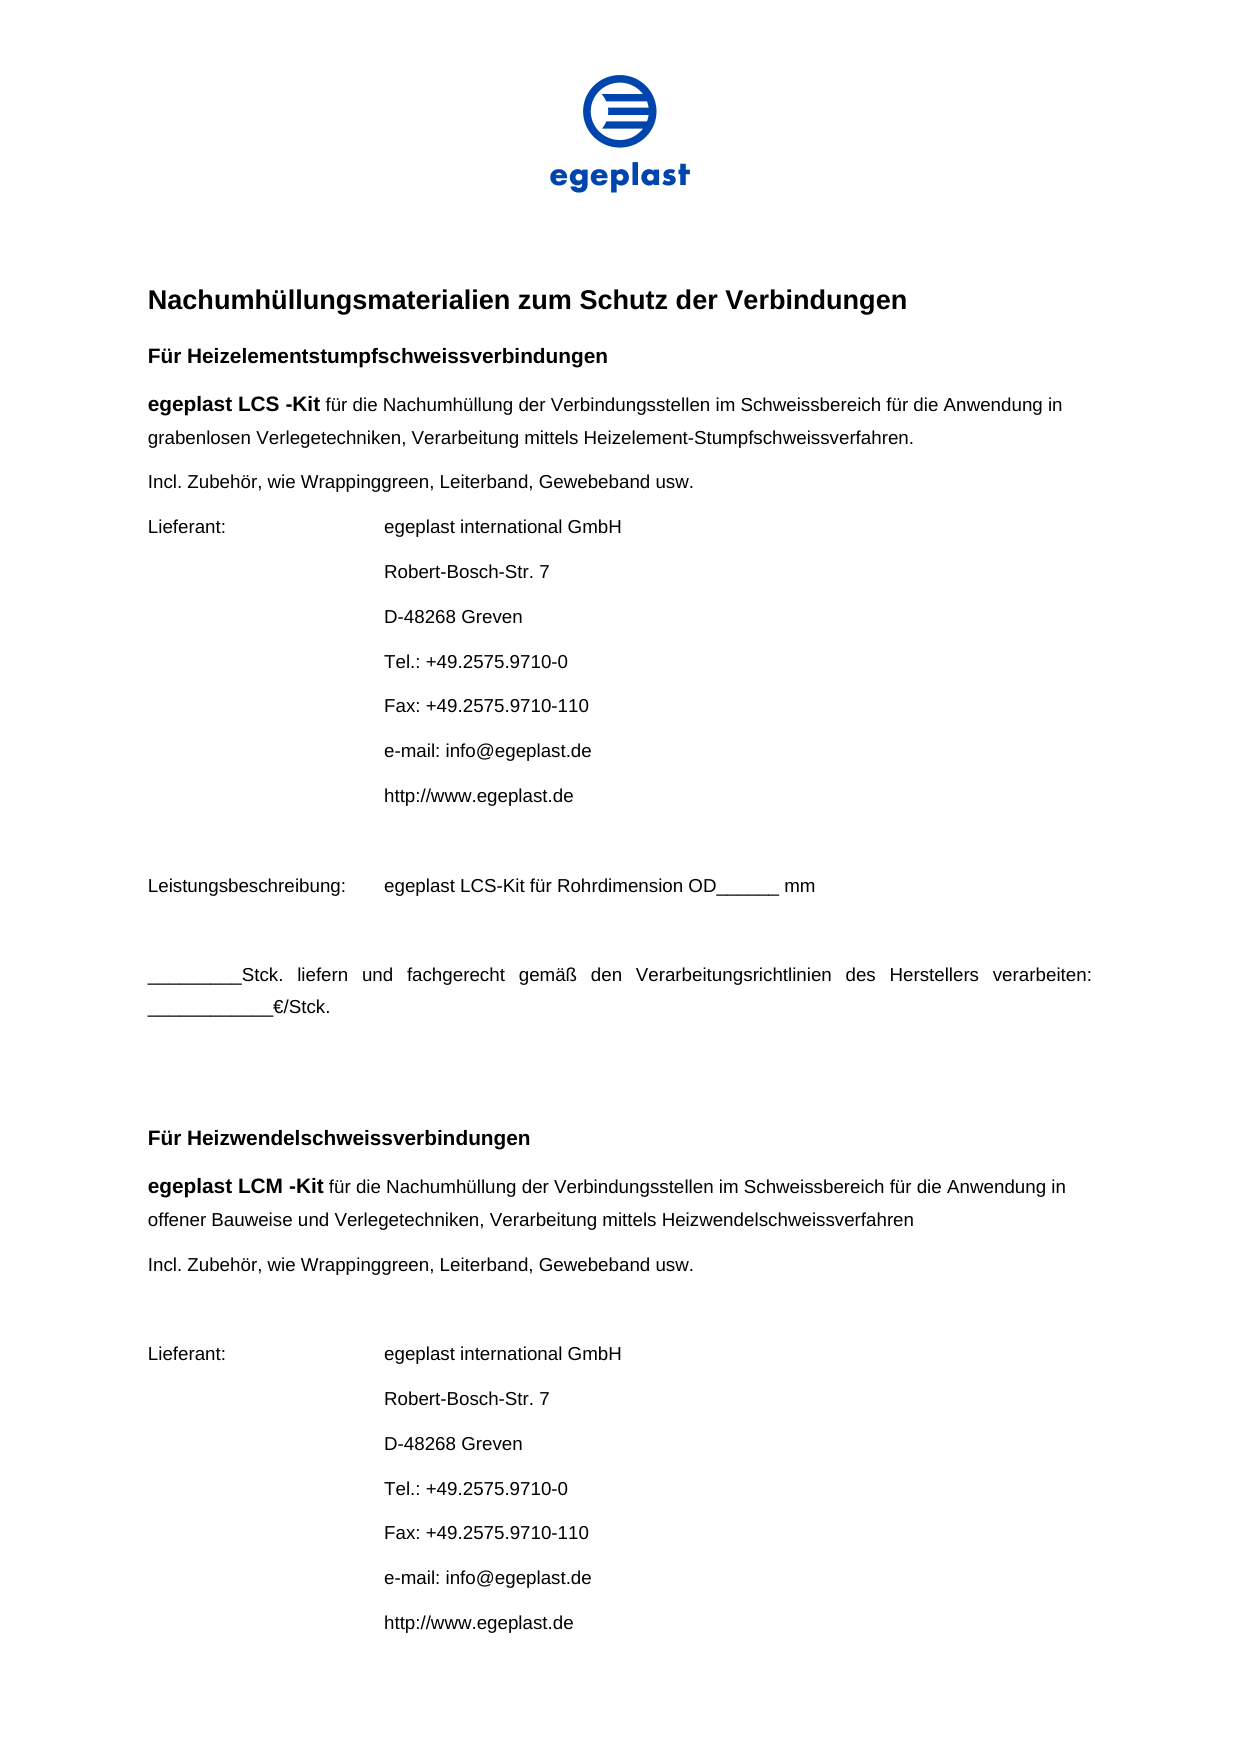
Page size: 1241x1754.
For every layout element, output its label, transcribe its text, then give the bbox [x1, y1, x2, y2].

text egeplast LCM -Kit für die Nachumhüllung der Verbindungsstellen im Schweissbereich für die Anwendung in offener Bauweise und Verlegetechniken, Verarbeitung mittels Heizwendelschweissverfahren [148, 1174, 1093, 1230]
text Fax: +49.2575.9710-110 [148, 1522, 1108, 1544]
text Robert-Bosch-Str. 7 [148, 561, 1108, 582]
text Fax: +49.2575.9710-110 [148, 695, 1108, 717]
text Nachumhüllungsmaterialien zum Schutz der Verbindungen [148, 284, 1093, 315]
text Incl. Zubehör, wie Wrappinggreen, Leiterband, Gewebeband usw. [148, 1253, 1093, 1275]
text e-mail: info@egeplast.de [148, 1567, 1108, 1588]
text _________Stck. liefern und fachgerecht gemäß den Verarbeitungsrichtlinien des Herstellers verarbeiten: ____________€/Stck. [148, 964, 1093, 1018]
text Lieferant: egeplast international GmbH [148, 516, 1108, 538]
text Tel.: [148, 1477, 1108, 1499]
text http://www.egeplast.de [148, 785, 1108, 806]
text Robert-Bosch-Str. 7 [148, 1388, 1108, 1409]
text Für Heizwendelschweissverbindungen [148, 1125, 1093, 1149]
text Lieferant: egeplast international GmbH [148, 1343, 1108, 1364]
text http://www.egeplast.de [148, 1612, 1108, 1633]
text Leistungsbeschreibung: egeplast LCS-Kit für Rohrdimension OD______ mm [148, 874, 1108, 896]
text egeplast LCS -Kit für die Nachumhüllung der Verbindungsstellen im Schweissbereich für die Anwendung in grabenlosen Verlegetechniken, Verarbeitung mittels Heizelement-Stumpfschweissverfahren. [148, 392, 1093, 448]
picture [549, 73, 692, 194]
text Tel.: [148, 651, 1108, 672]
text e-mail: info@egeplast.de [148, 740, 1108, 762]
text Incl. Zubehör, wie Wrappinggreen, Leiterband, Gewebeband usw. [148, 471, 1093, 493]
text D-48268 Greven [148, 606, 1108, 627]
text Für Heizelementstumpfschweissverbindungen [148, 343, 1093, 367]
text D-48268 Greven [148, 1432, 1108, 1454]
